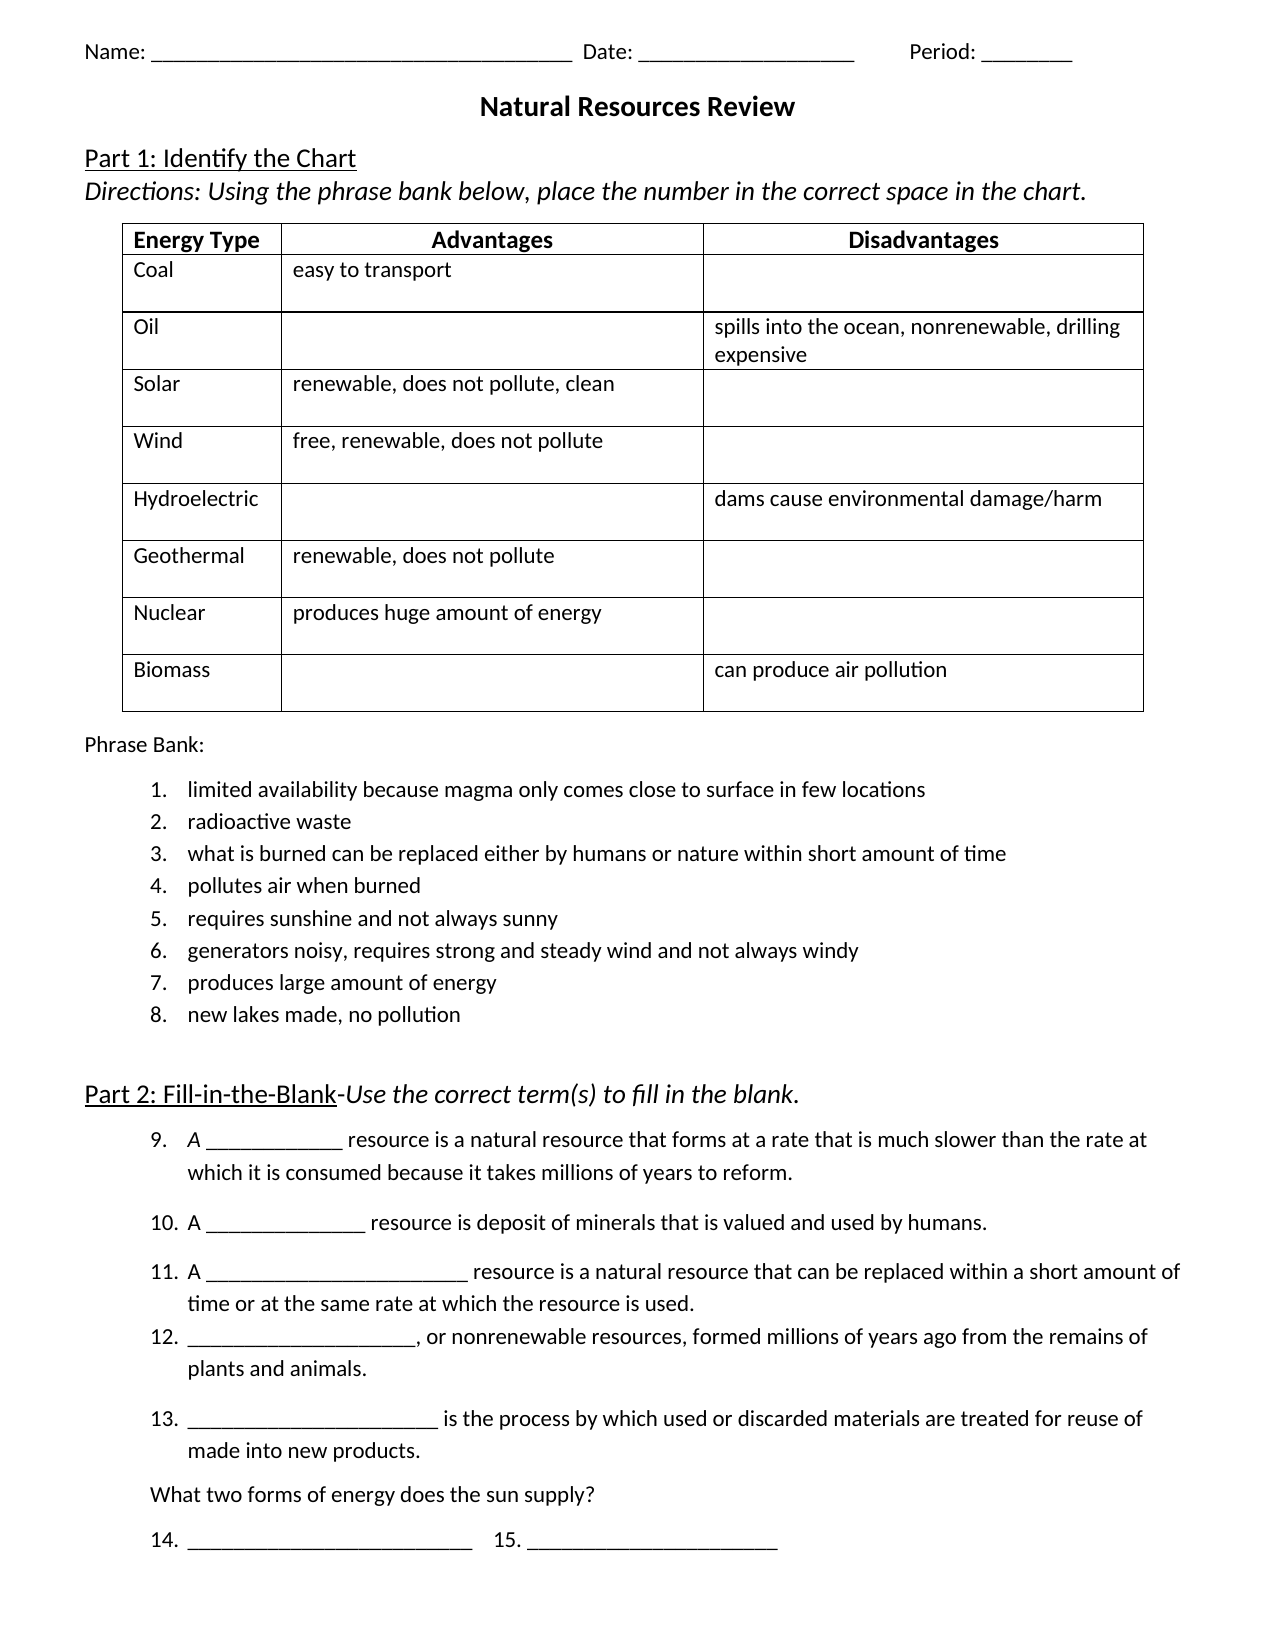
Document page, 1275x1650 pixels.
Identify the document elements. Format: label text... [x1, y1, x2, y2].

table_cell Wind [123, 427, 281, 483]
list radioactive waste [150, 807, 1191, 835]
list requires sunshine and not always sunny [150, 904, 1191, 932]
list pollutes air when burned [150, 872, 1191, 900]
table_cell [704, 255, 1143, 311]
table_cell [704, 541, 1143, 597]
list _________________________ 15. ______________________ [150, 1525, 1191, 1553]
text What two forms of energy does the sun supply? [84, 1481, 1191, 1509]
table_cell Coal [123, 255, 281, 311]
table_header Energy Type [123, 224, 281, 254]
table_cell Biomass [123, 655, 281, 711]
list generators noisy, requires strong and steady wind and not always windy [150, 936, 1191, 964]
list A _______________________ resource is a natural resource that can be replaced within a short amount of time or at the same rate at which the resource is used. [150, 1257, 1191, 1318]
list what is burned can be replaced either by humans or nature within short amount of time [150, 839, 1191, 867]
table_cell produces huge amount of energy [282, 598, 703, 654]
table_header Disadvantages [704, 224, 1143, 254]
table_header Advantages [282, 224, 703, 254]
list ____________________, or nonrenewable resources, formed millions of years ago from the remains of plants and animals. [150, 1322, 1191, 1382]
list limited availability because magma only comes close to surface in few locations [150, 775, 1191, 803]
text Phrase Bank: [84, 730, 1191, 758]
text Part 1: Identify the Chart [84, 141, 1191, 174]
table_cell easy to transport [282, 255, 703, 311]
list A ____________ resource is a natural resource that forms at a rate that is much slower than the rate at which it is consumed because it takes millions of years to reform. [150, 1126, 1191, 1186]
table_cell [282, 655, 703, 711]
text Name: _____________________________________ Date: ___________________ Period: ________ [84, 37, 1191, 66]
list produces large amount of energy [150, 968, 1191, 996]
table_cell [704, 598, 1143, 654]
table_cell [704, 427, 1143, 483]
list new lakes made, no pollution [150, 1000, 1191, 1028]
table_cell Oil [123, 313, 281, 368]
table_cell dams cause environmental damage/harm [704, 484, 1143, 540]
table_cell Solar [123, 370, 281, 426]
text Part 2: Fill-in-the-Blank-Use the correct term(s) to fill in the blank. [84, 1077, 1191, 1110]
table_cell spills into the ocean, nonrenewable, drilling expensive [704, 313, 1143, 368]
table_cell [282, 313, 703, 368]
table_cell renewable, does not pollute, clean [282, 370, 703, 426]
text Directions: Using the phrase bank below, place the number in the correct space in the chart. [84, 174, 1191, 207]
table_cell Hydroelectric [123, 484, 281, 540]
text Natural Resources Review [84, 88, 1191, 124]
table_cell Nuclear [123, 598, 281, 654]
table_cell Geothermal [123, 541, 281, 597]
list ______________________ is the process by which used or discarded materials are treated for reuse of made into new products. [150, 1404, 1191, 1464]
list A ______________ resource is deposit of minerals that is valued and used by humans. [150, 1208, 1191, 1236]
table_cell [282, 484, 703, 540]
table_cell free, renewable, does not pollute [282, 427, 703, 483]
table_cell can produce air pollution [704, 655, 1143, 711]
table_cell renewable, does not pollute [282, 541, 703, 597]
table_cell [704, 370, 1143, 426]
